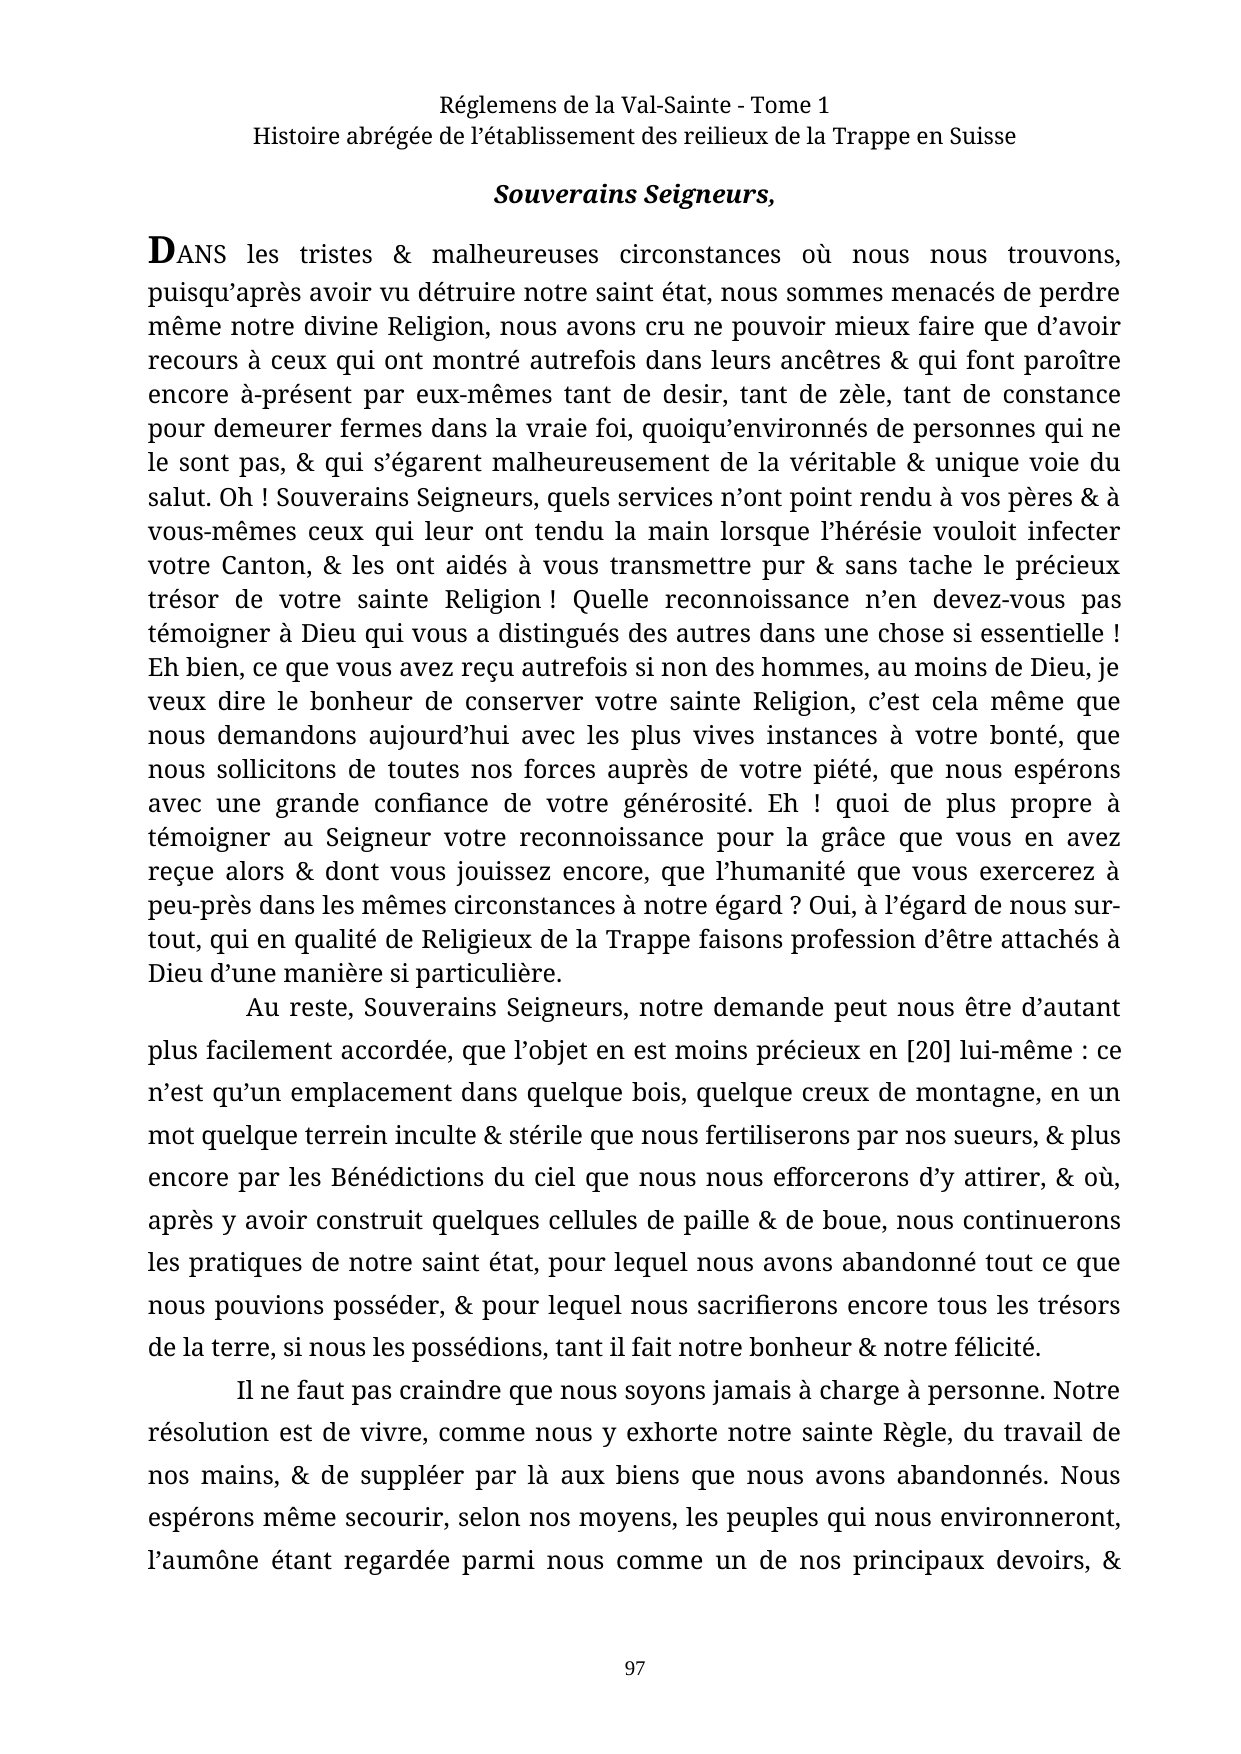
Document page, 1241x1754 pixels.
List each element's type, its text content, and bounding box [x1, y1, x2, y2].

text Au reste, Souverains Seigneurs, notre demande peut nous être d’autant plus facilement accordée, que l’objet en est moins précieux en [20] lui-même : ce n’est qu’un emplacement dans quelque bois, quelque creux de montagne, en un mot quelque terrein inculte & stérile que nous fertiliserons par nos sueurs, & plus encore par les Bénédictions du ciel que nous nous efforcerons d’y attirer, & où, après y avoir construit quelques cellules de paille & de boue, nous continuerons les pratiques de notre saint état, pour lequel nous avons abandonné tout ce que nous pouvions posséder, & pour lequel nous sacrifierons encore tous les trésors de la terre, si nous les possédions, tant il fait notre bonheur & notre félicité. [148, 990, 1122, 1364]
text Souverains Seigneurs, [148, 177, 1122, 211]
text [148, 1373, 1122, 1577]
text DANS les tristes & malheureuses circonstances où nous nous trouvons, puisqu’après avoir vu détruire notre saint état, nous sommes menacés de perdre même notre divine Religion, nous avons cru ne pouvoir mieux faire que d’avoir recours à ceux qui ont montré autrefois dans leurs ancêtres & qui font paroître encore à-présent par eux-mêmes tant de desir, tant de zèle, tant de constance pour demeurer fermes dans la vraie foi, quoiqu’environnés de personnes qui ne le sont pas, & qui s’égarent malheureusement de la véritable & unique voie du salut. Oh ! Souverains Seigneurs, quels services n’ont point rendu à vos pères & à vous-mêmes ceux qui leur ont tendu la main lorsque l’hérésie vouloit infecter votre Canton, & les ont aidés à vous transmettre pur & sans tache le précieux trésor de votre sainte Religion ! Quelle reconnoissance n’en devez-vous pas témoigner à Dieu qui vous a distingués des autres dans une chose si essentielle ! Eh bien, ce que vous avez reçu autrefois si non des hommes, au moins de Dieu, je veux dire le bonheur de conserver votre sainte Religion, c’est cela même que nous demandons aujourd’hui avec les plus vives instances à votre bonté, que nous sollicitons de toutes nos forces auprès de votre piété, que nous espérons avec une grande confiance de votre générosité. Eh ! quoi de plus propre à témoigner au Seigneur votre reconnoissance pour la grâce que vous en avez reçue alors & dont vous jouissez encore, que l’humanité que vous exercerez à peu-près dans les mêmes circonstances à notre égard ? Oui, à l’égard de nous sur-tout, qui en qualité de Religieux de la Trappe faisons profession d’être attachés à Dieu d’une manière si particulière. [148, 224, 1122, 990]
